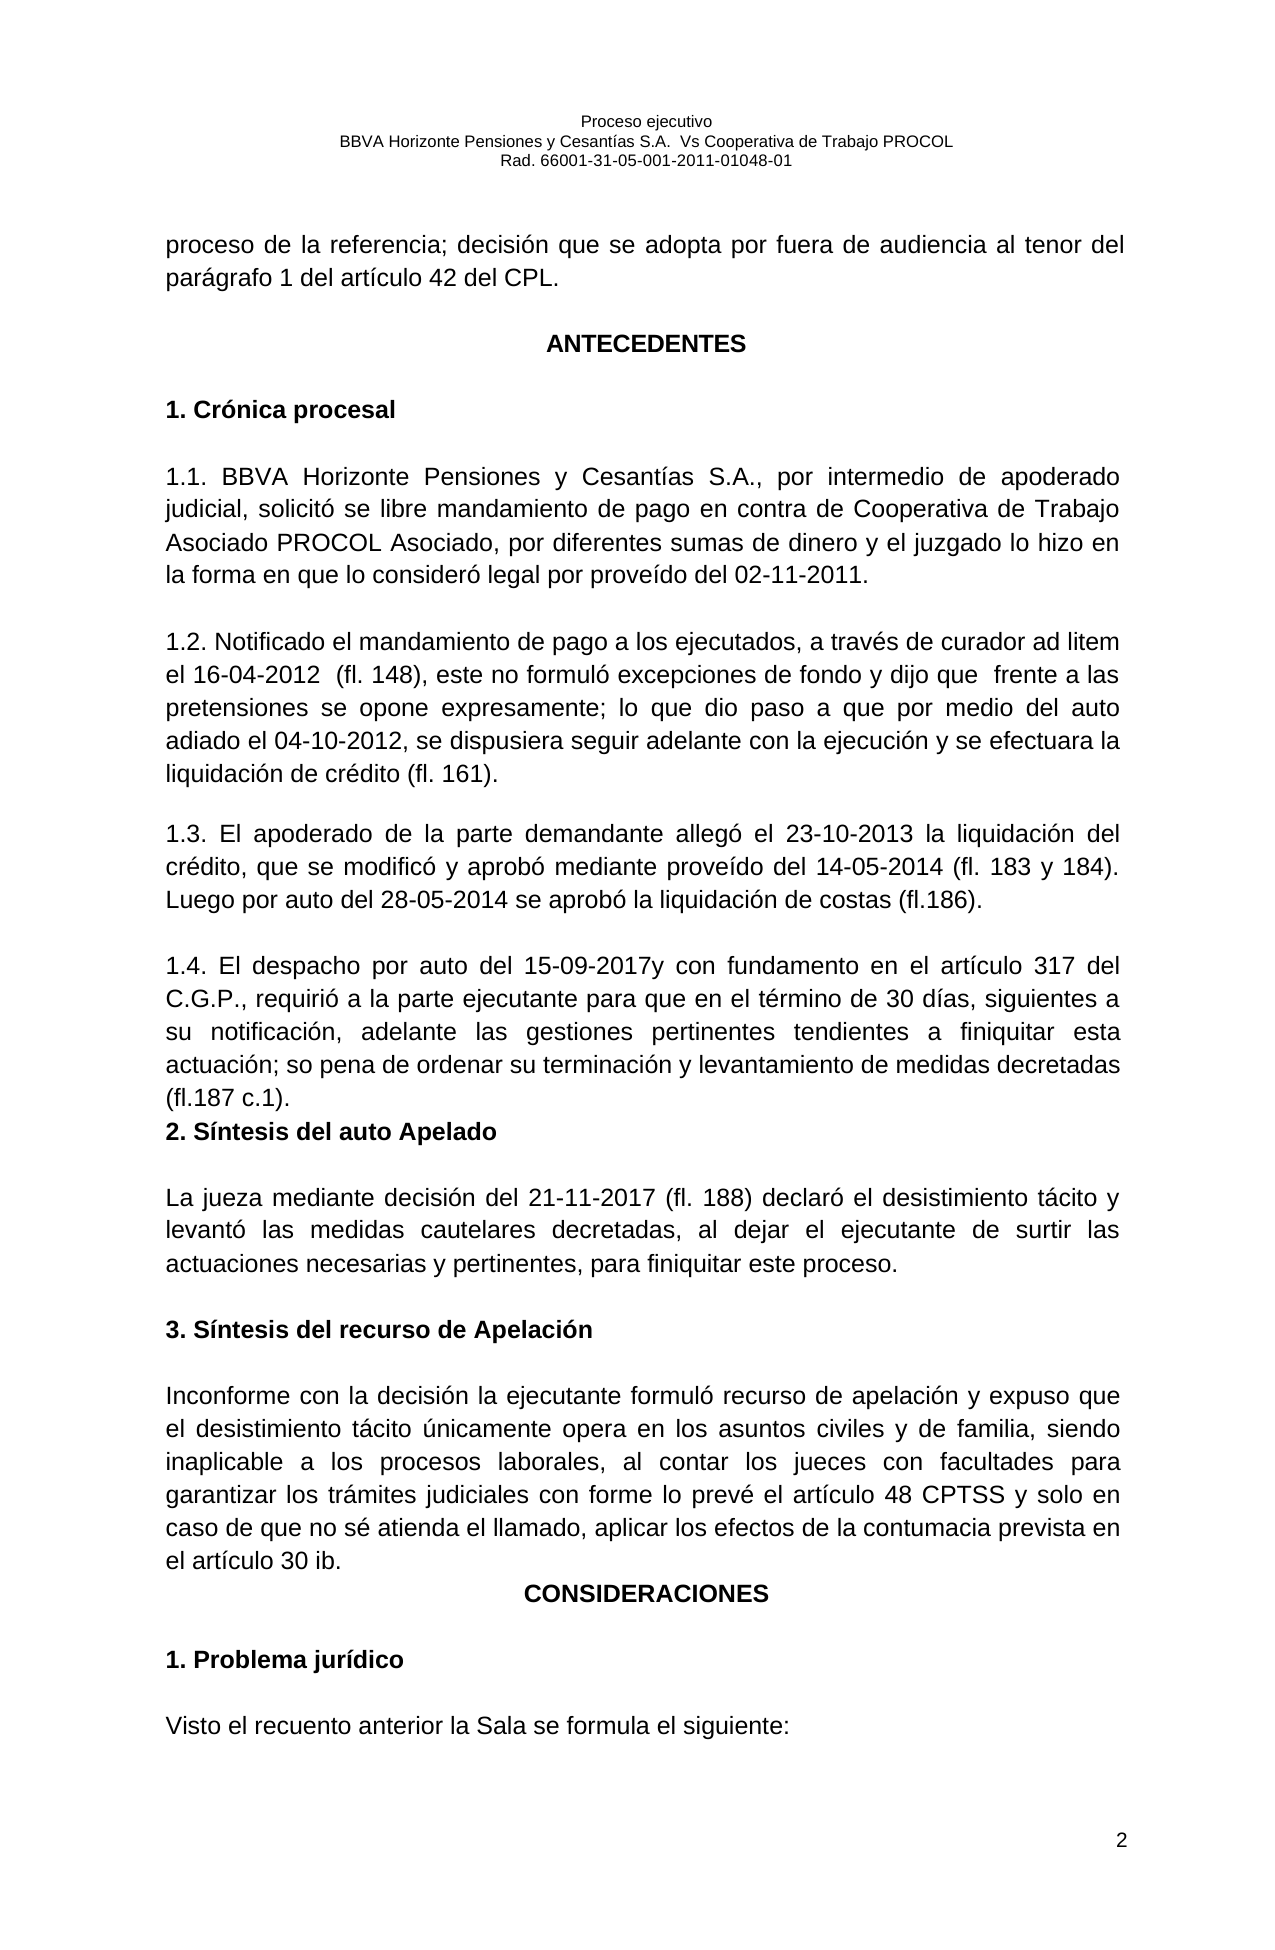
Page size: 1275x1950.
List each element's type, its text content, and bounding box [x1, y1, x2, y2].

text 1.4. El despacho por auto del 15-09-2017y con fundamento en el artículo 317 del C.G.P., requirió a la parte ejecutante para que en el término de 30 días, siguientes a su notificación, adelante las gestiones pertinentes tendientes a finiquitar esta actuación; so pena de ordenar su terminación y levantamiento de medidas decretadas (fl.187 c.1). [165, 951, 1122, 1112]
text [165, 230, 1127, 292]
text 1. Crónica procesal [165, 395, 1122, 424]
text 2. Síntesis del auto Apelado [165, 1116, 1122, 1145]
text 1.1. BBVA Horizonte Pensiones y Cesantías S.A., por intermedio de apoderado judicial, solicitó se libre mandamiento de pago en contra de Cooperativa de Trabajo Asociado PROCOL Asociado, por diferentes sumas de dinero y el juzgado lo hizo en la forma en que lo consideró legal por proveído del 02-11-2011. [165, 461, 1122, 589]
text La jueza mediante decisión del 21-11-2017 (fl. 188) declaró el desistimiento tácito y levantó las medidas cautelares decretadas, al dejar el ejecutante de surtir las actuaciones necesarias y pertinentes, para finiquitar este proceso. [165, 1182, 1122, 1277]
text CONSIDERACIONES [165, 1579, 1127, 1607]
subtitle ANTECEDENTES [165, 329, 1127, 358]
text 3. Síntesis del recurso de Apelación [165, 1314, 1122, 1343]
text 1. Problema jurídico [165, 1645, 1127, 1673]
text Visto el recuento anterior la Sala se formula el siguiente: [165, 1711, 1127, 1739]
text Inconforme con la decisión la ejecutante formuló recurso de apelación y expuso que el desistimiento tácito únicamente opera en los asuntos civiles y de familia, siendo inaplicable a los procesos laborales, al contar los jueces con facultades para garantizar los trámites judiciales con forme lo prevé el artículo 48 CPTSS y solo en caso de que no sé atienda el llamado, aplicar los efectos de la contumacia prevista en el artículo 30 ib. [165, 1381, 1122, 1574]
text 1.2. Notificado el mandamiento de pago a los ejecutados, a través de curador ad litem el 16-04-2012 (fl. 148), este no formuló excepciones de fondo y dijo que frente a las pretensiones se opone expresamente; lo que dio paso a que por medio del auto adiado el 04-10-2012, se dispusiera seguir adelante con la ejecución y se efectuara la liquidación de crédito (fl. 161). [165, 627, 1122, 787]
text 1.3. El apoderado de la parte demandante allegó el 23-10-2013 la liquidación del crédito, que se modificó y aprobó mediante proveído del 14-05-2014 (fl. 183 y 184). Luego por auto del 28-05-2014 se aprobó la liquidación de costas (fl.186). [165, 819, 1122, 914]
